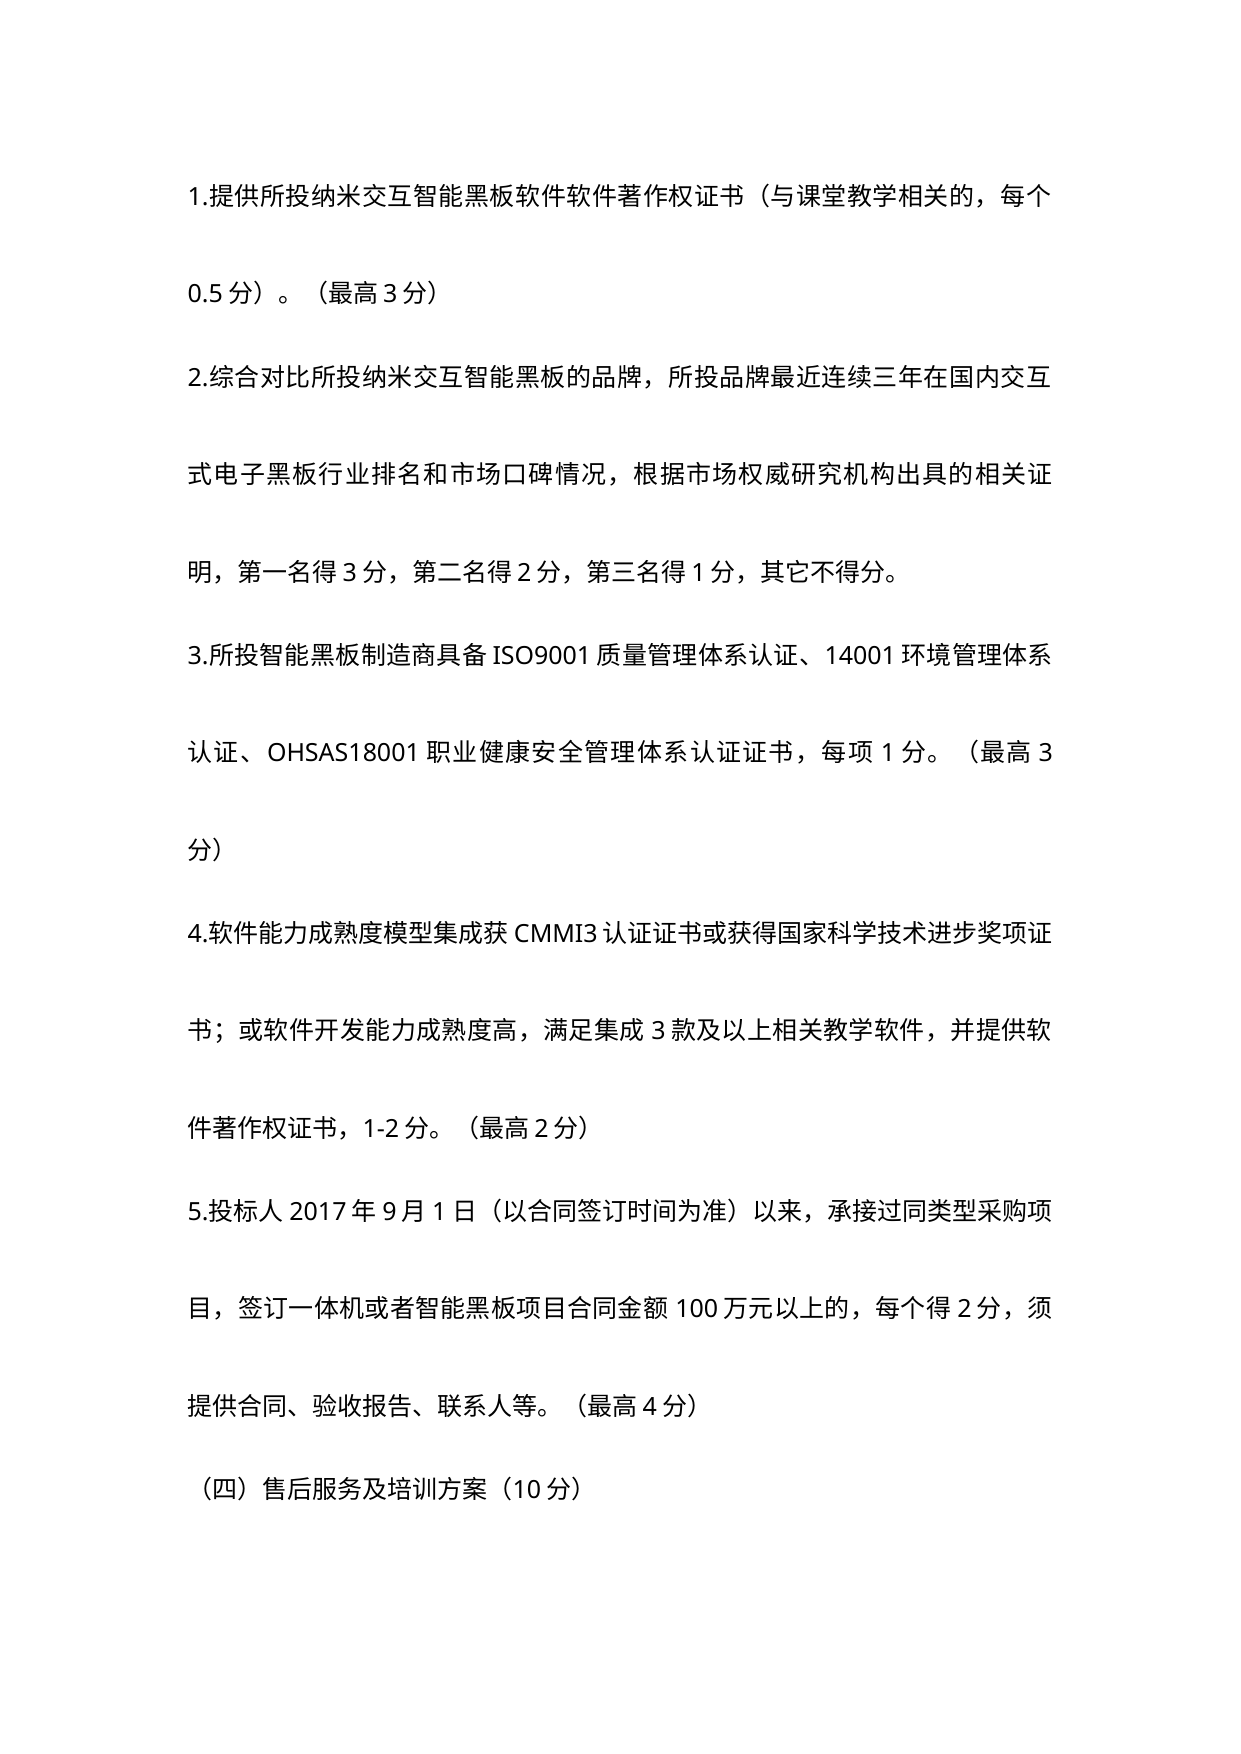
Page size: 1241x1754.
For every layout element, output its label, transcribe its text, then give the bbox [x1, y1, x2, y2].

text （四）售后服务及培训方案（10分） [187, 1455, 1053, 1520]
text 3.所投智能黑板制造商具备ISO9001质量管理体系认证、14001环境管理体系认证、OHSAS18001职业健康安全管理体系认证证书，每项1分。（最高3分） [187, 621, 1053, 881]
text 4.软件能力成熟度模型集成获CMMI3认证证书或获得国家科学技术进步奖项证书；或软件开发能力成熟度高，满足集成3款及以上相关教学软件，并提供软件著作权证书，1-2分。（最高2分） [187, 899, 1053, 1159]
text 5.投标人 2017年 9月 1 日（以合同签订时间为准）以来，承接过同类型采购项目，签订一体机或者智能黑板项目合同金额100万元以上的，每个得2分，须提供合同、验收报告、联系人等。（最高4分） [187, 1177, 1053, 1437]
text 2.综合对比所投纳米交互智能黑板的品牌，所投品牌最近连续三年在国内交互式电子黑板行业排名和市场口碑情况，根据市场权威研究机构出具的相关证明，第一名得3分，第二名得2分，第三名得1分，其它不得分。 [187, 343, 1053, 603]
text 1.提供所投纳米交互智能黑板软件软件著作权证书（与课堂教学相关的，每个0.5分）。（最高3分） [187, 162, 1053, 324]
